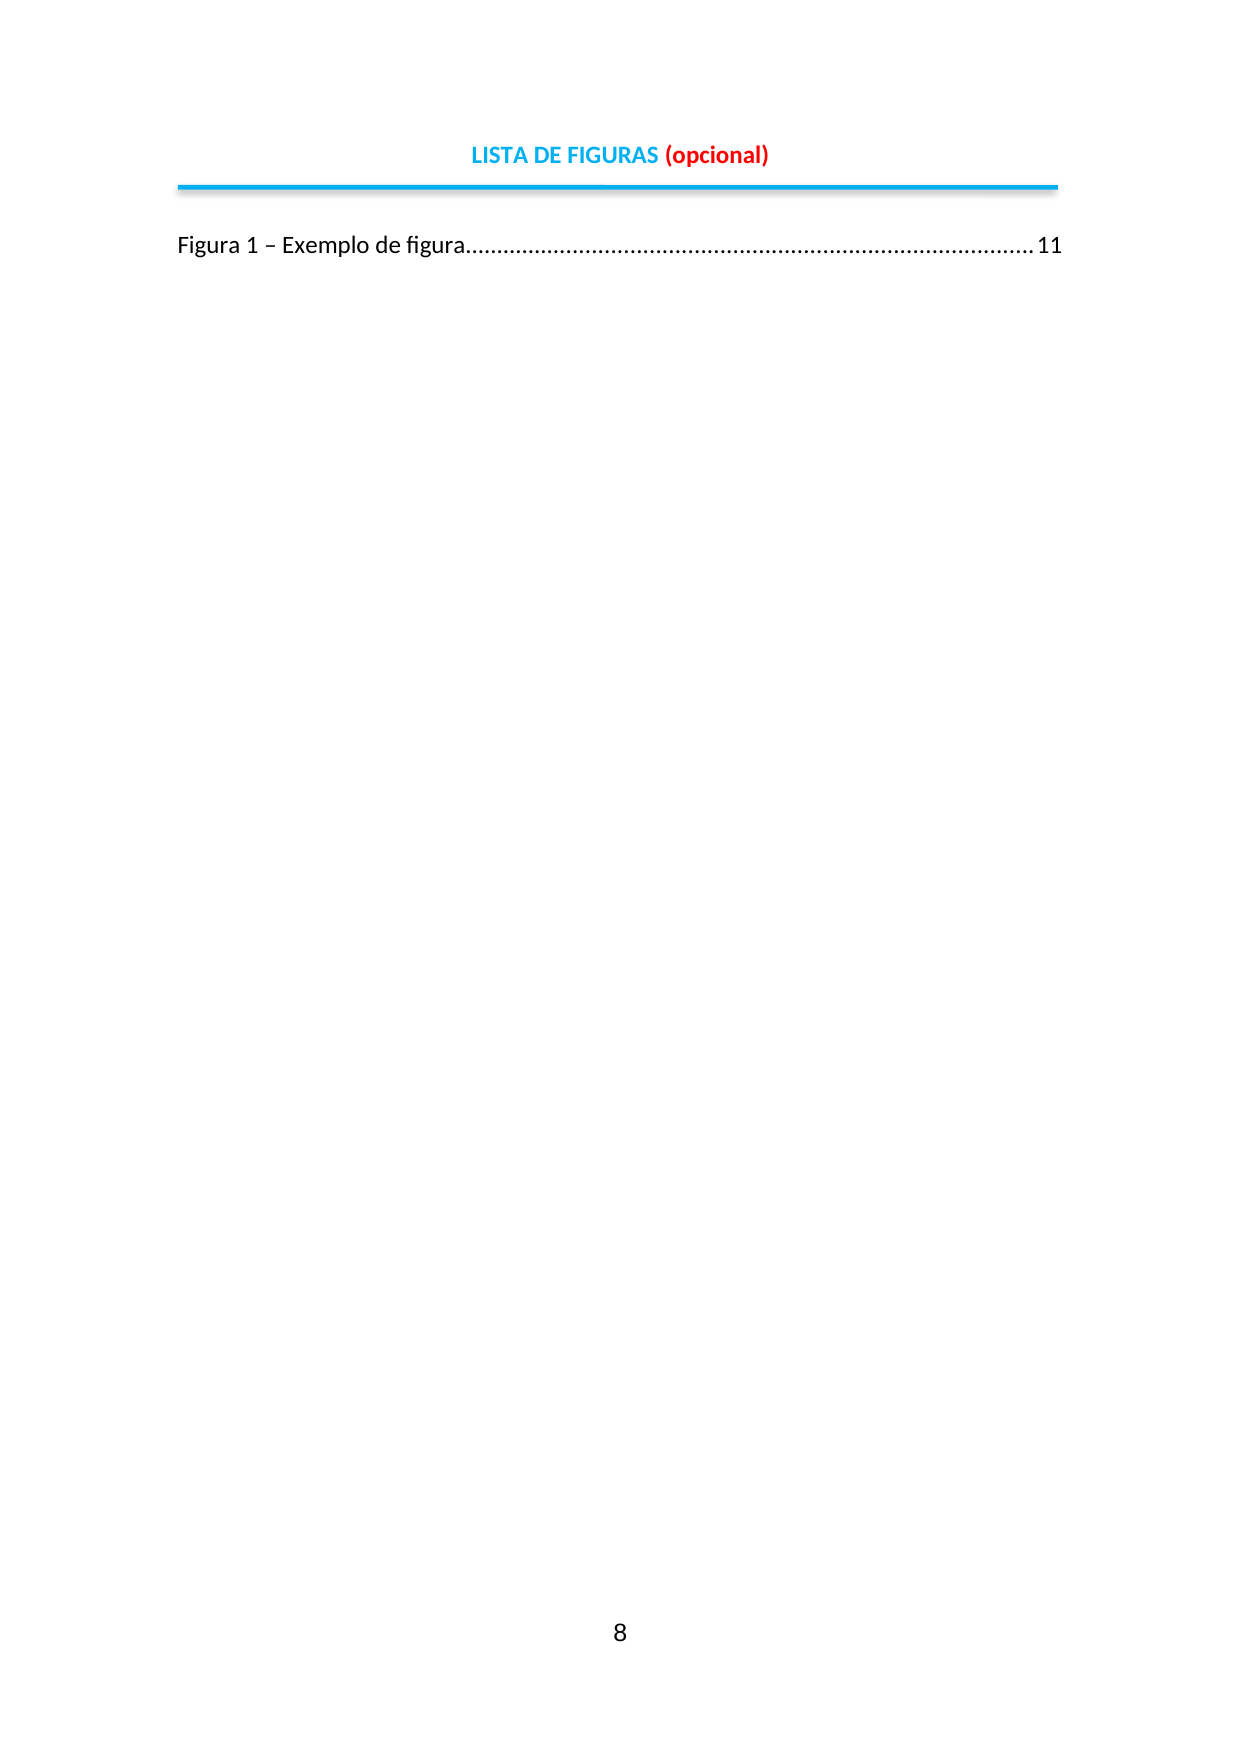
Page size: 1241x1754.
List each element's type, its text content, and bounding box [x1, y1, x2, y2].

text Figura 1 – Exemplo de figura 11 [177, 222, 1063, 261]
subtitle LISTA DE FIGURAS (opcional) [177, 139, 1063, 169]
